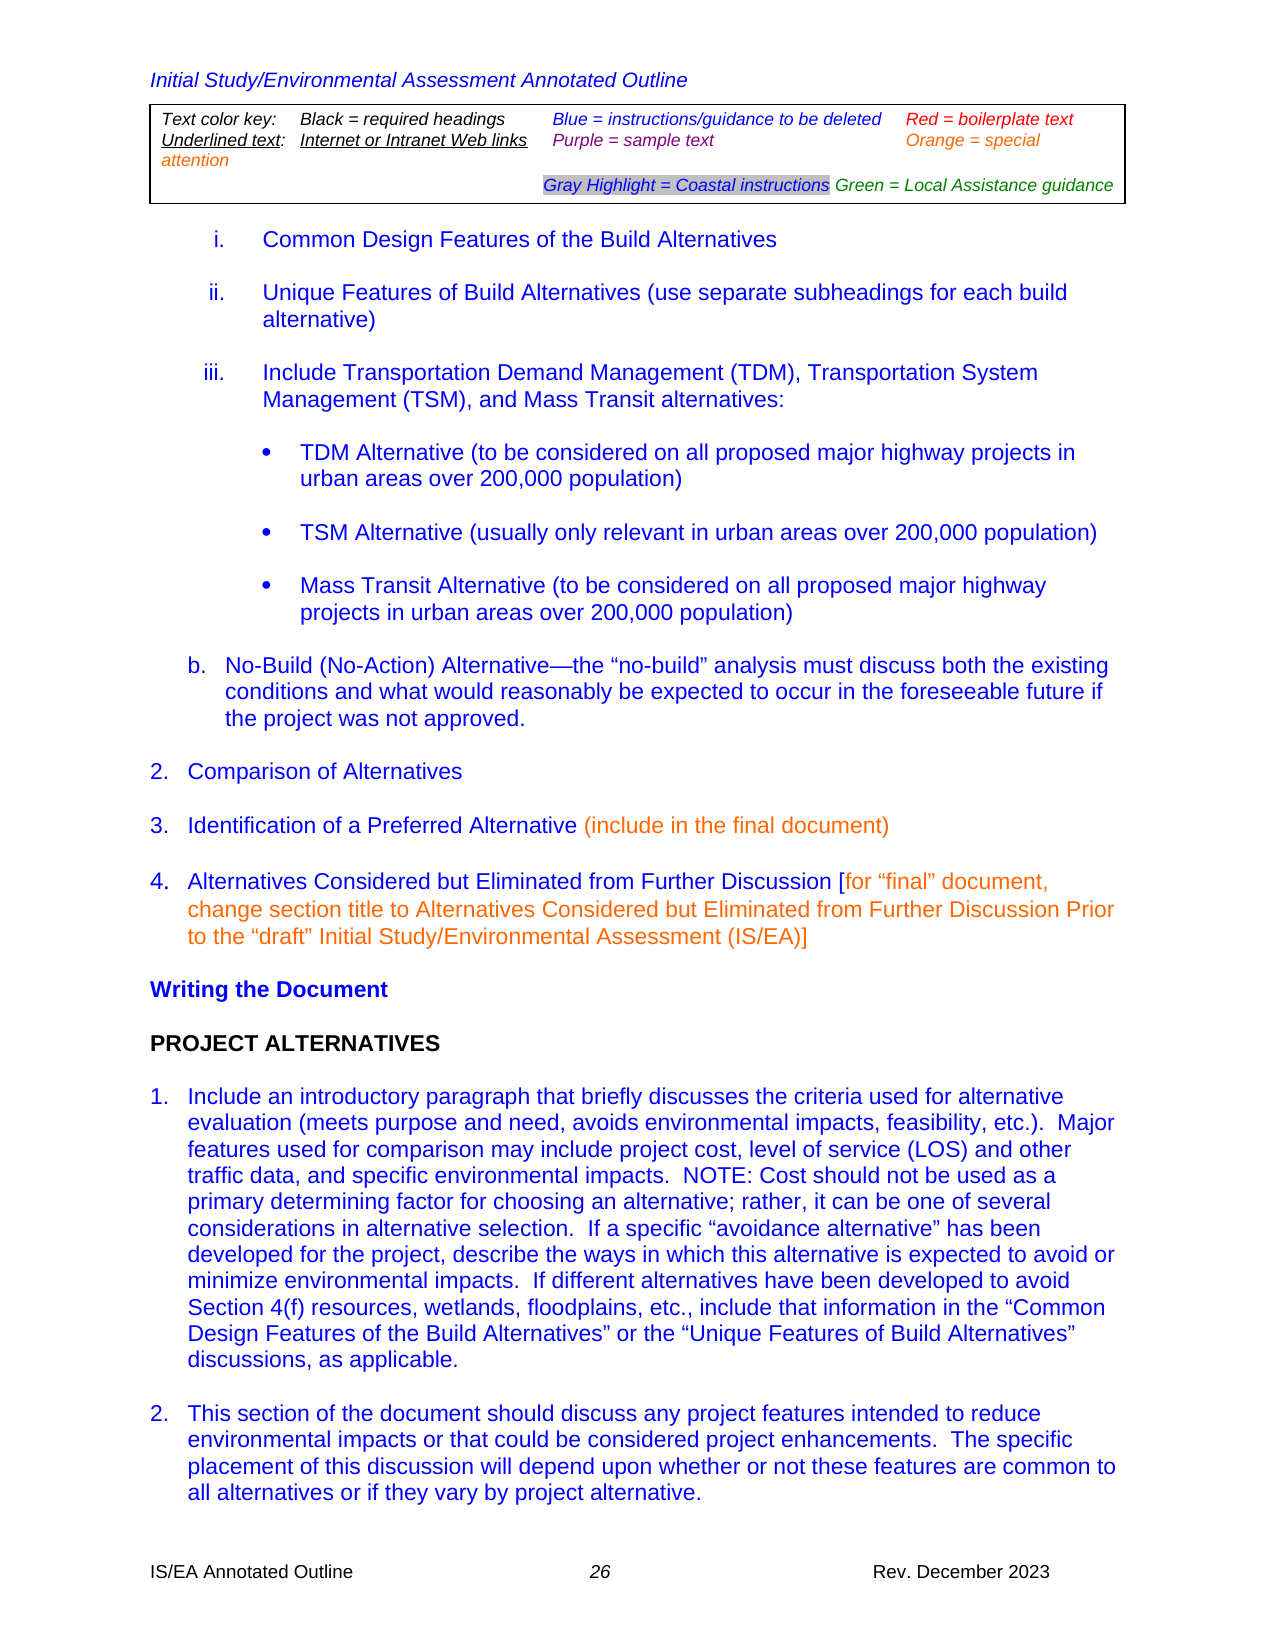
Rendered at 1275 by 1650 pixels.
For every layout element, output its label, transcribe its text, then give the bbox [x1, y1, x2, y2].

list Common Design Features of the Build Alternatives [225, 226, 1125, 252]
list Alternatives Considered but Eliminated from Further Discussion [for “final” document, change section title to Alternatives Considered but Eliminated from Further Discussion Prior to the “draft” Initial Study/Environmental Assessment (IS/EA)] [150, 865, 1125, 949]
list No-Build (No-Action) Alternative—the “no-build” analysis must discuss both the existing conditions and what would reasonably be expected to occur in the foreseeable future if the project was not approved. [187, 652, 1125, 731]
text Project Alternatives [150, 1029, 1125, 1056]
list TSM Alternative (usually only relevant in urban areas over 200,000 population) [262, 519, 1125, 545]
list Include an introductory paragraph that briefly discusses the criteria used for alternative evaluation (meets purpose and need, avoids environmental impacts, feasibility, etc.). Major features used for comparison may include project cost, level of service (LOS) and other traffic data, and specific environmental impacts. NOTE: Cost should not be used as a primary determining factor for choosing an alternative; rather, it can be one of several considerations in alternative selection. If a specific “avoidance alternative” has been developed for the project, describe the ways in which this alternative is expected to avoid or minimize environmental impacts. If different alternatives have been developed to avoid Section 4(f) resources, wetlands, floodplains, etc., include that information in the “Common Design Features of the Build Alternatives” or the “Unique Features of Build Alternatives” discussions, as applicable. [150, 1083, 1125, 1373]
list Identification of a Preferred Alternative (include in the final document) [150, 812, 1125, 838]
list This section of the document should discuss any project features intended to reduce environmental impacts or that could be considered project enhancements. The specific placement of this discussion will depend upon whether or not these features are common to all alternatives or if they vary by project alternative. [150, 1400, 1125, 1505]
list TDM Alternative (to be considered on all proposed major highway projects in urban areas over 200,000 population) [262, 439, 1125, 492]
list Comparison of Alternatives [150, 758, 1125, 784]
list Mass Transit Alternative (to be considered on all proposed major highway projects in urban areas over 200,000 population) [262, 572, 1125, 625]
list Unique Features of Build Alternatives (use separate subheadings for each build alternative) [225, 279, 1125, 332]
text Writing the Document [150, 976, 1125, 1002]
list Include Transportation Demand Management (TDM), Transportation System Management (TSM), and Mass Transit alternatives: [225, 359, 1125, 412]
